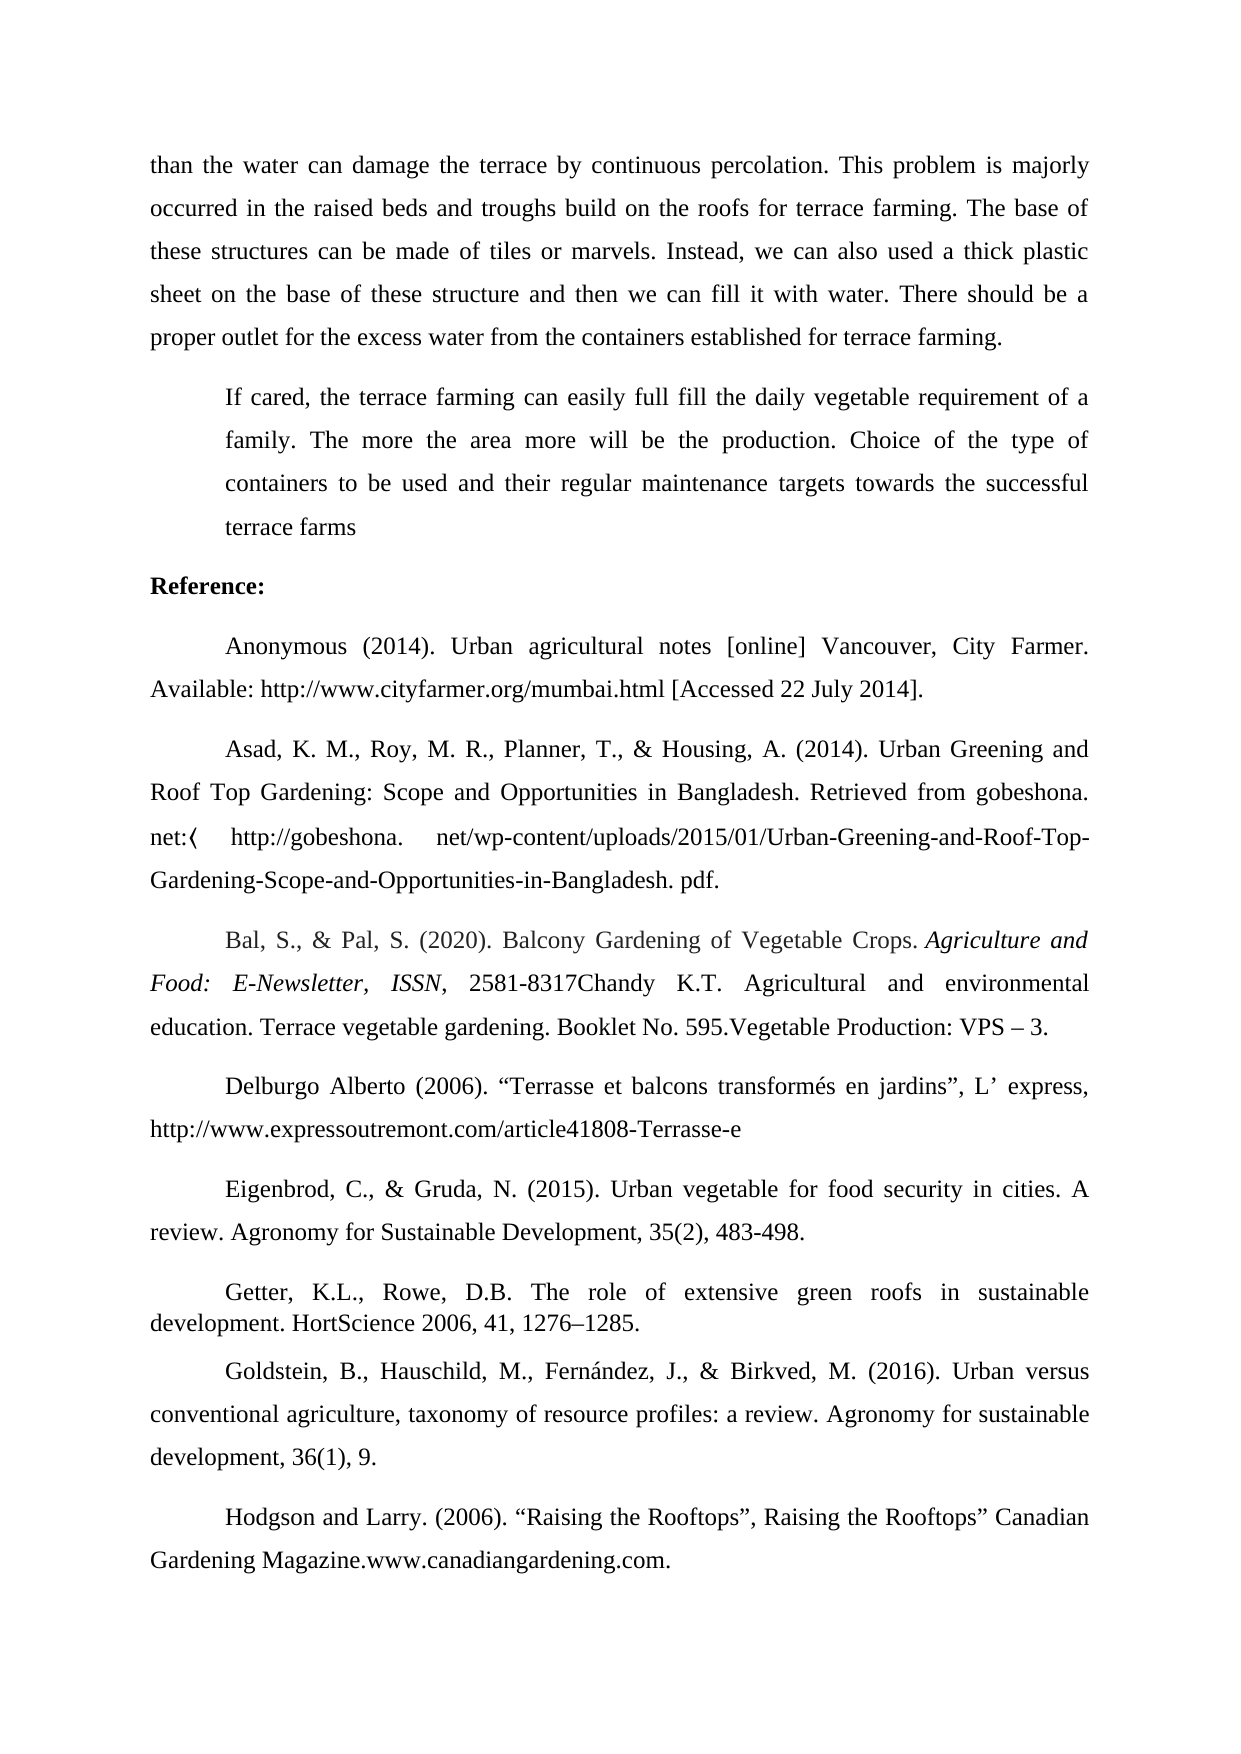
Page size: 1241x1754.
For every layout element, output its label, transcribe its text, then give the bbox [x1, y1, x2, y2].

text Hodgson and Larry. (2006). “Raising the Rooftops”, Raising the Rooftops” Canadian Gardening Magazine.www.canadiangardening.com. [150, 1502, 1090, 1574]
text Bal, S., & Pal, S. (2020). Balcony Gardening of Vegetable Crops. Agriculture and Food: E-Newsletter, ISSN, 2581-8317Chandy K.T. Agricultural and environmental education. Terrace vegetable gardening. Booklet No. 595.Vegetable Production: VPS – 3. [150, 925, 1090, 1040]
text Getter, K.L., Rowe, D.B. The role of extensive green roofs in sustainable development. HortScience 2006, 41, 1276–1285. [150, 1277, 1090, 1337]
text Anonymous (2014). Urban agricultural notes [online] Vancouver, City Farmer. Available: http://www.cityfarmer.org/mumbai.html [Accessed 22 July 2014]. [150, 631, 1090, 703]
text Goldstein, B., Hauschild, M., Fernández, J., & Birkved, M. (2016). Urban versus conventional agriculture, taxonomy of resource profiles: a review. Agronomy for sustainable development, 36(1), 9. [150, 1356, 1090, 1471]
text Eigenbrod, C., & Gruda, N. (2015). Urban vegetable for food security in cities. A review. Agronomy for Sustainable Development, 35(2), 483-498. [150, 1174, 1090, 1246]
text Asad, K. M., Roy, M. R., Planner, T., & Housing, A. (2014). Urban Greening and Roof Top Gardening: Scope and Opportunities in Bangladesh. Retrieved from gobeshona. net:〈 http://gobeshona. net/wp-content/uploads/2015/01/Urban-Greening-and-Roof-Top-Gardening-Scope-and-Opportunities-in-Bangladesh. pdf. [150, 734, 1090, 894]
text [150, 150, 1090, 351]
text Reference: [150, 571, 1090, 600]
text Delburgo Alberto (2006). “Terrasse et balcons transformés en jardins”, L’ express, http://www.expressoutremont.com/article41808-Terrasse-e [150, 1071, 1090, 1143]
text If cared, the terrace farming can easily full fill the daily vegetable requirement of a family. The more the area more will be the production. Choice of the type of containers to be used and their regular maintenance targets towards the successful terrace farms [225, 382, 1090, 540]
